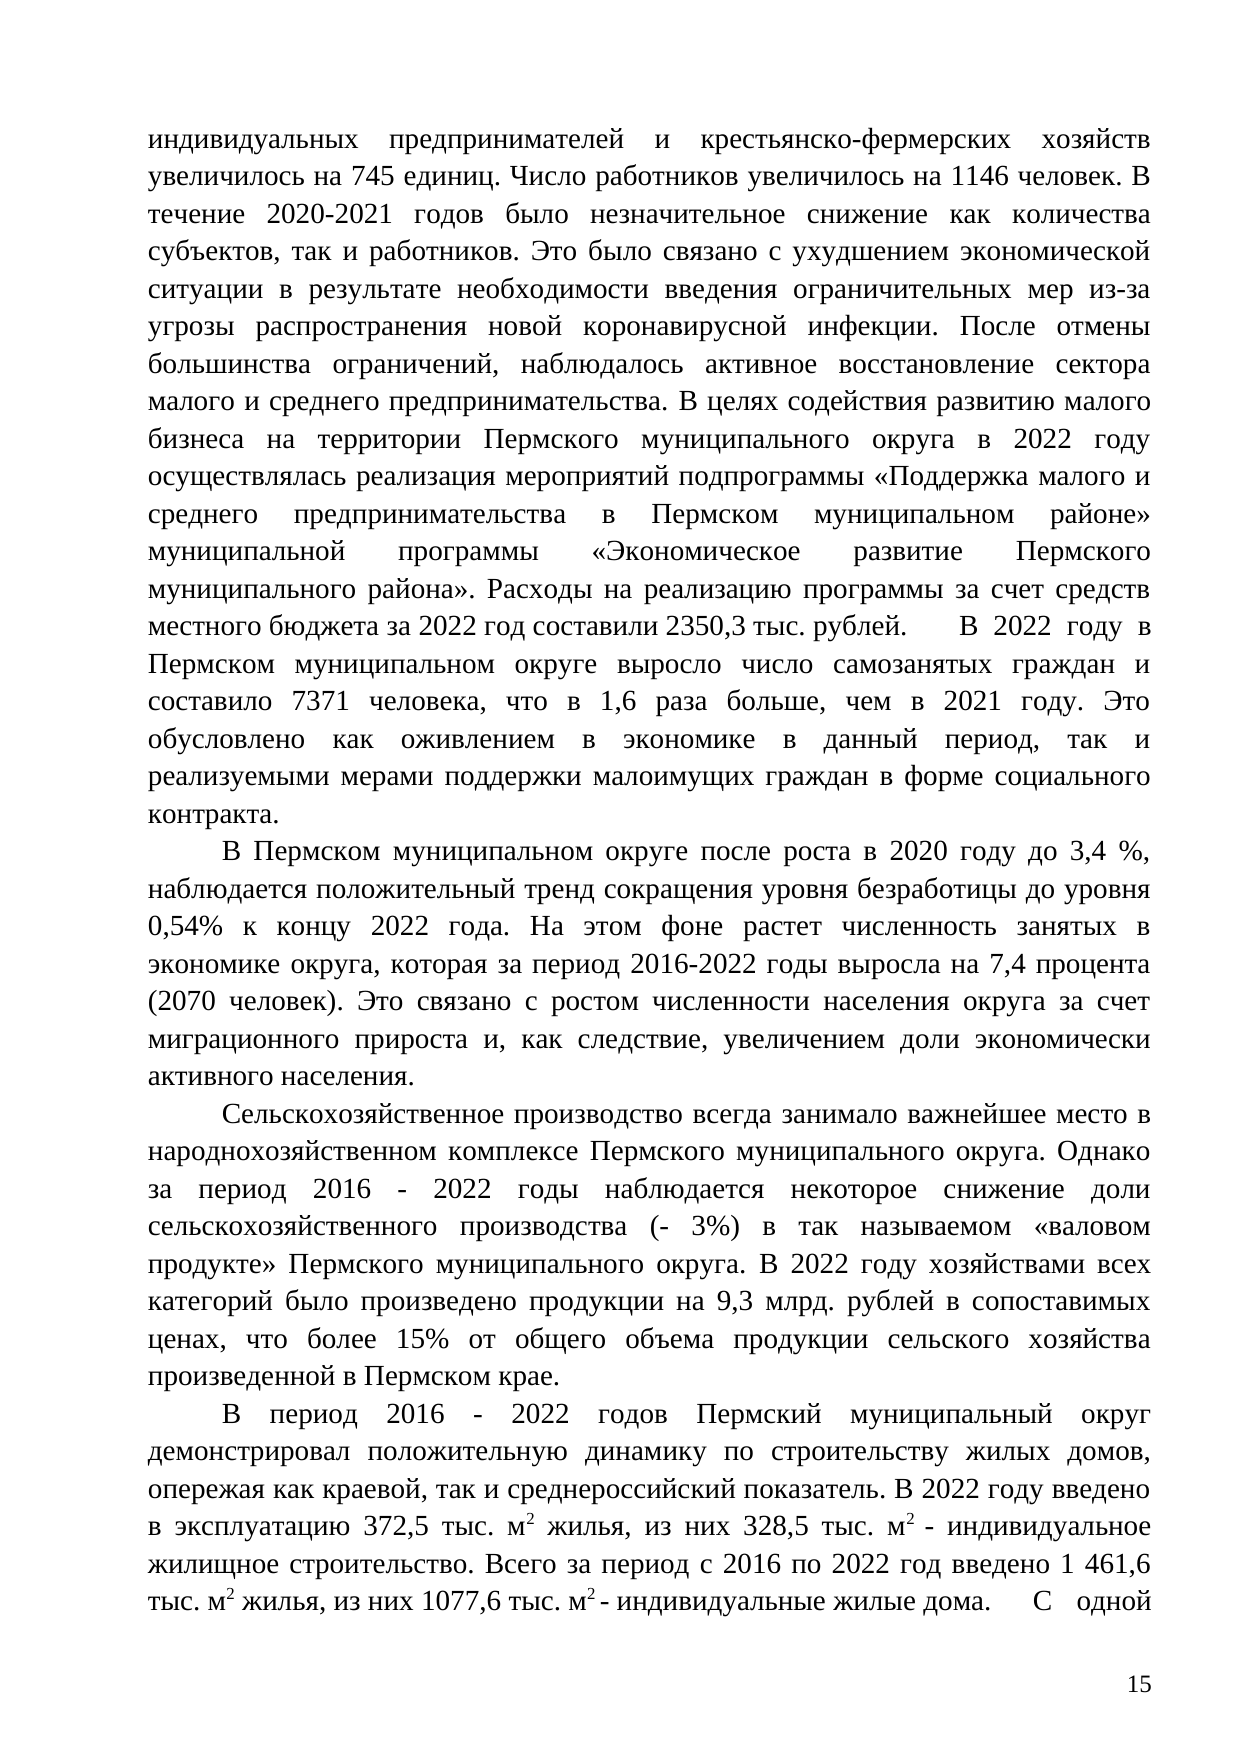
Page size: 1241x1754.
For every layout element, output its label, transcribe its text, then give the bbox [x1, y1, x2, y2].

text В Пермском муниципальном округе после роста в 2020 году до 3,4 %, наблюдается положительный тренд сокращения уровня безработицы до уровня 0,54% к концу 2022 года. На этом фоне растет численность занятых в экономике округа, которая за период 2016-2022 годы выросла на 7,4 процента (2070 человек). Это связано с ростом численности населения округа за счет миграционного прироста и, как следствие, увеличением доли экономически активного населения. [148, 831, 1152, 1093]
text Сельскохозяйственное производство всегда занимало важнейшее место в народнохозяйственном комплексе Пермского муниципального округа. Однако за период 2016 - 2022 годы наблюдается некоторое снижение доли сельскохозяйственного производства (- 3%) в так называемом «валовом продукте» Пермского муниципального округа. В 2022 году хозяйствами всех категорий было произведено продукции на 9,3 млрд. рублей в сопоставимых ценах, что более 15% от общего объема продукции сельского хозяйства произведенной в Пермском крае. [148, 1354, 1152, 1393]
text Сельскохозяйственное производство всегда занимало важнейшее место в народнохозяйственном комплексе Пермского муниципального округа. Однако за период 2016 - 2022 годы наблюдается некоторое снижение доли сельскохозяйственного производства (- 3%) в так называемом «валовом продукте» Пермского муниципального округа. В 2022 году хозяйствами всех категорий было произведено продукции на 9,3 млрд. рублей в сопоставимых ценах, что более 15% от общего объема продукции сельского хозяйства произведенной в Пермском крае. [148, 1093, 1152, 1283]
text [148, 118, 1152, 831]
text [148, 1393, 1152, 1618]
